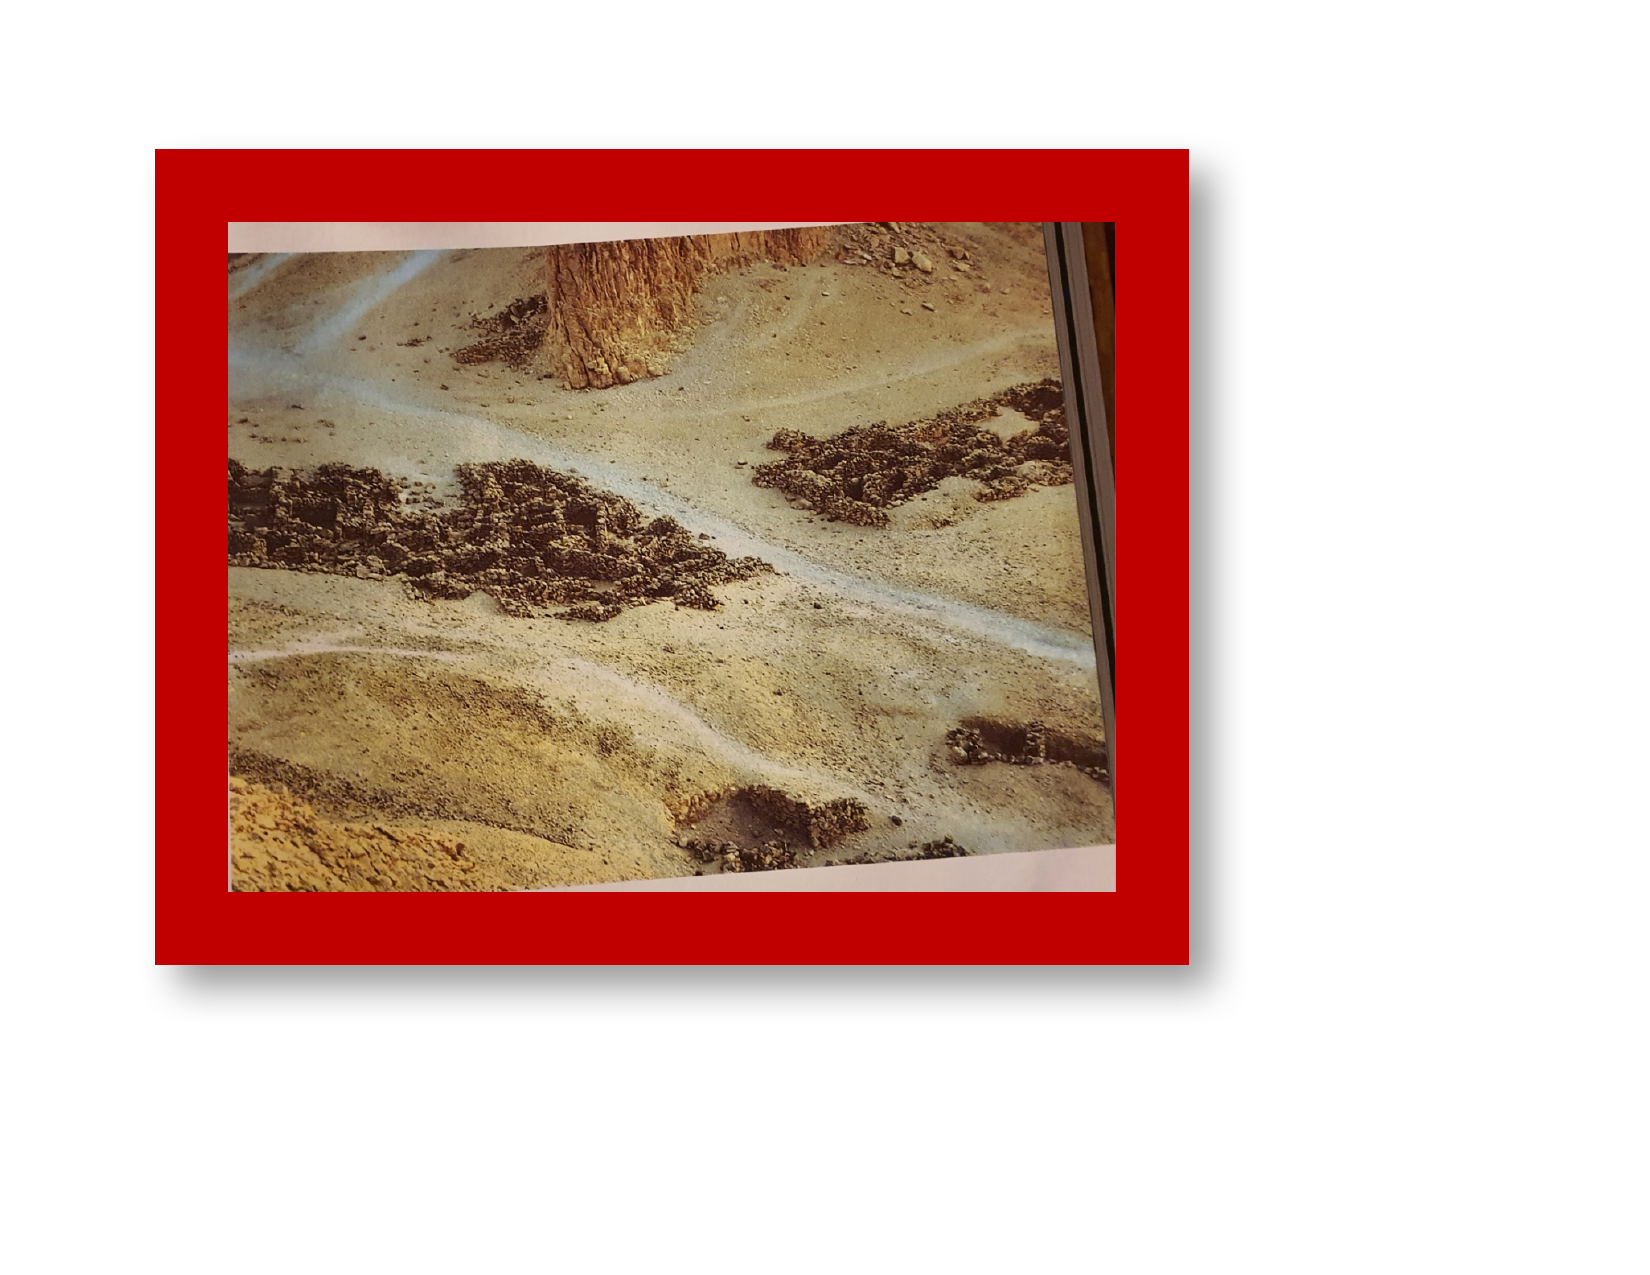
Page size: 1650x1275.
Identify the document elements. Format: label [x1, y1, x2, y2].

picture [228, 222, 1116, 892]
